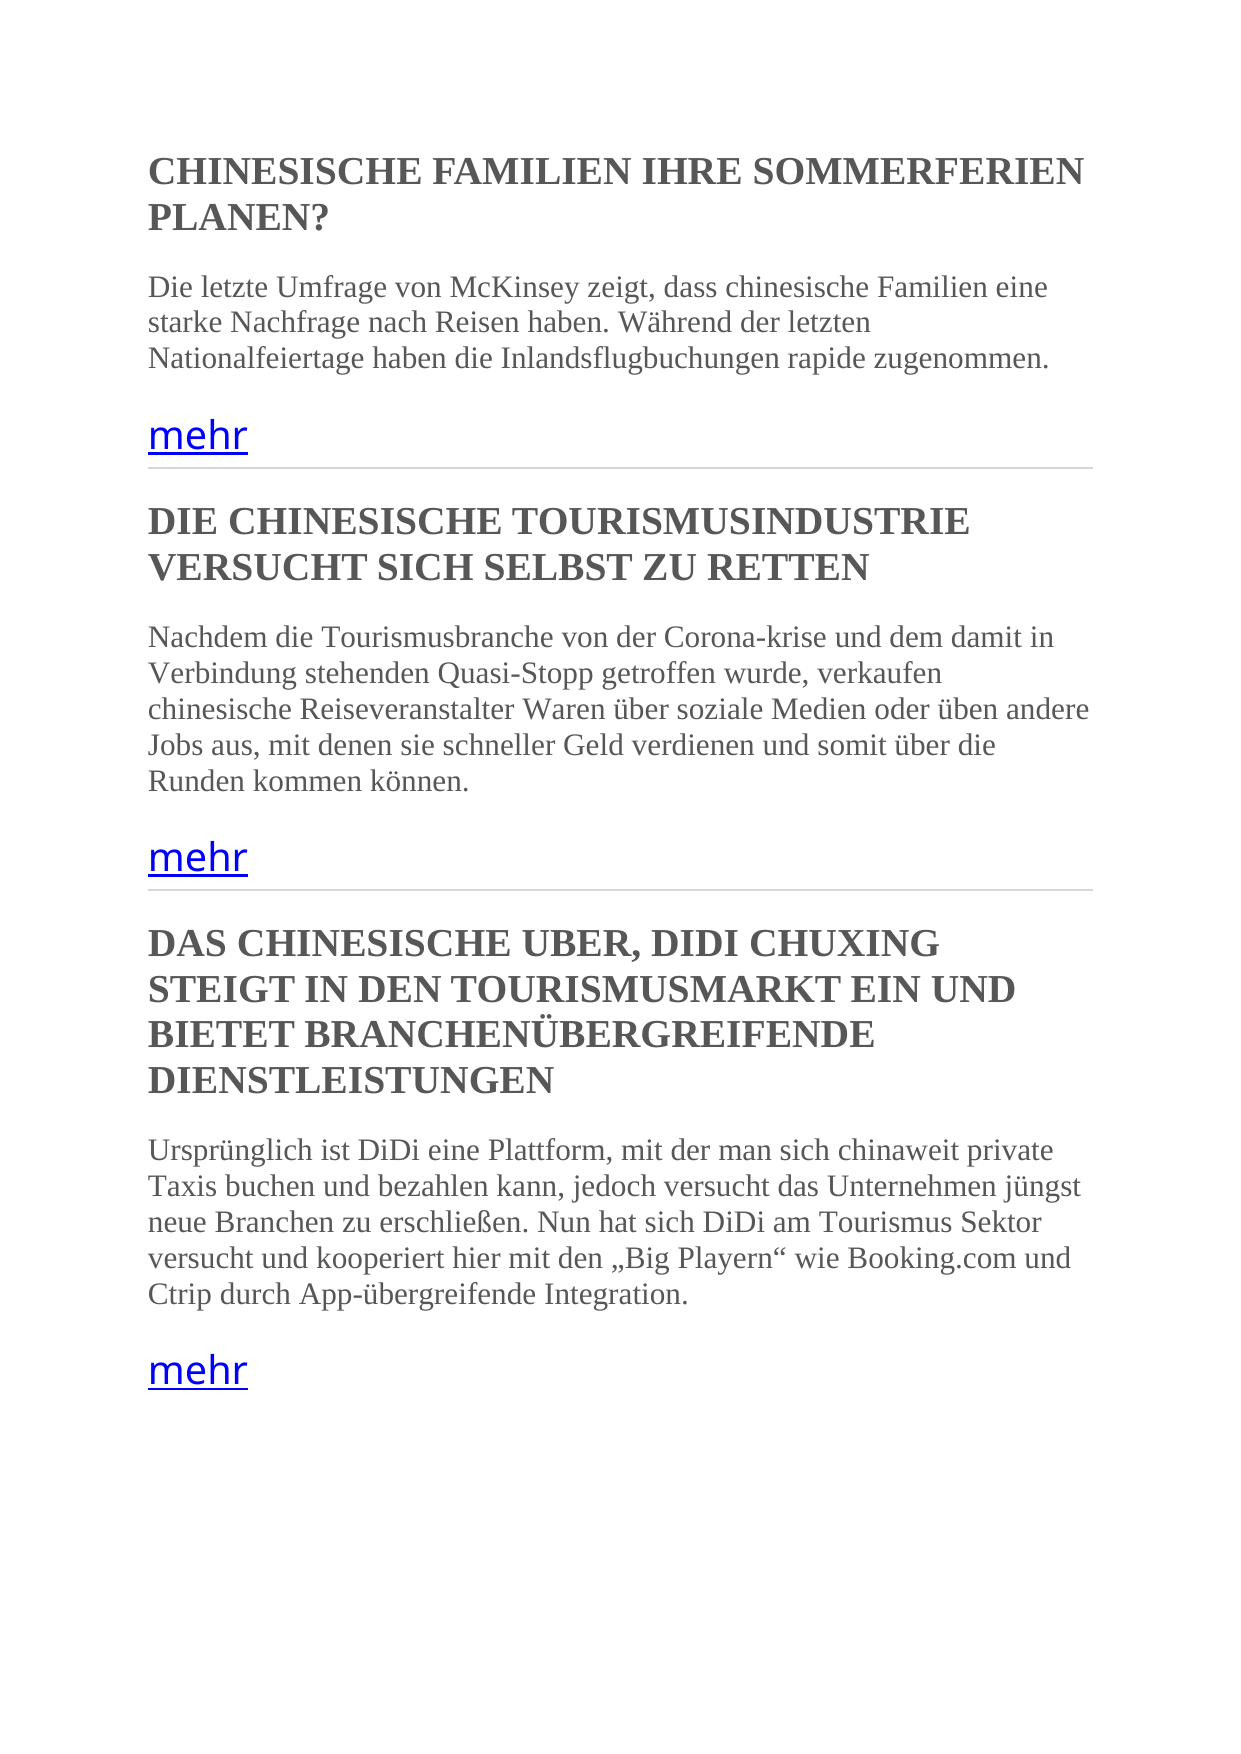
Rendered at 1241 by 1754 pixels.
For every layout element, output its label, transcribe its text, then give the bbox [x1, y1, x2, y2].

subtitle mehr [148, 407, 1093, 467]
subtitle mehr [148, 1342, 1093, 1396]
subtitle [148, 148, 1093, 239]
subtitle DAS CHINESISCHE UBER, DIDI CHUXING STEIGT IN DEN TOURISMUSMARKT EIN UND BIETET BRANCHENÜBERGREIFENDE DIENSTLEISTUNGEN [148, 920, 1093, 1102]
text Die letzte Umfrage von McKinsey zeigt, dass chinesische Familien eine starke Nachfrage nach Reisen haben. Während der letzten Nationalfeiertage haben die Inlandsflugbuchungen rapide zugenommen. [148, 268, 1093, 376]
text Ursprünglich ist DiDi eine Plattform, mit der man sich chinaweit private Taxis buchen und bezahlen kann, jedoch versucht das Unternehmen jüngst neue Branchen zu erschließen. Nun hat sich DiDi am Tourismus Sektor versucht und kooperiert hier mit den „Big Playern“ wie Booking.com und Ctrip durch App-übergreifende Integration. [148, 1131, 1093, 1311]
text Nachdem die Tourismusbranche von der Corona-krise und dem damit in Verbindung stehenden Quasi-Stopp getroffen wurde, verkaufen chinesische Reiseveranstalter Waren über soziale Medien oder üben andere Jobs aus, mit denen sie schneller Geld verdienen und somit über die Runden kommen können. [148, 618, 1093, 798]
subtitle DIE CHINESISCHE TOURISMUSINDUSTRIE VERSUCHT SICH SELBST ZU RETTEN [148, 498, 1093, 589]
subtitle mehr [148, 829, 1093, 889]
